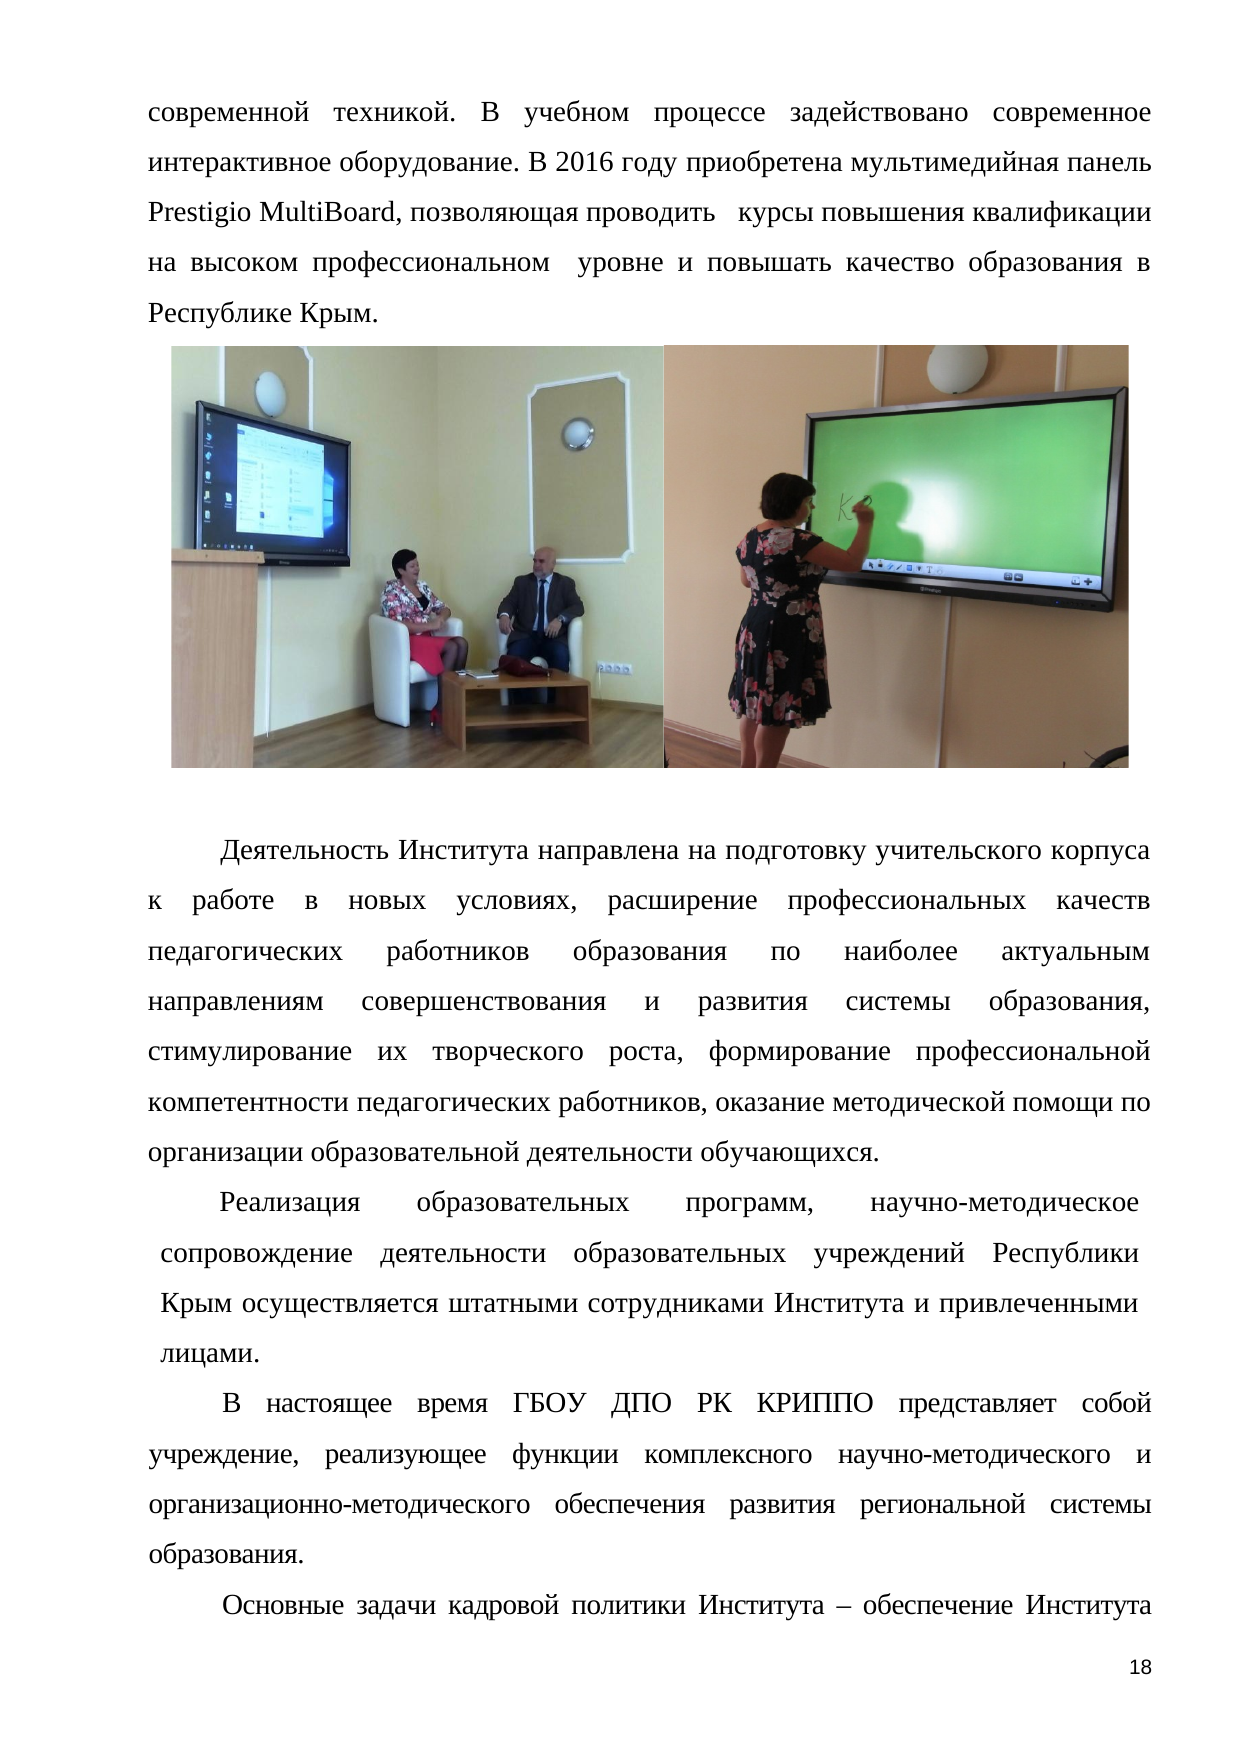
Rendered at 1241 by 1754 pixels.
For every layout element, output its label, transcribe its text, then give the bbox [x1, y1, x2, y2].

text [148, 94, 1152, 328]
picture [171, 345, 1129, 768]
text В настоящее время ГБОУ ДПО РК КРИППО представляет собой учреждение, реализующее функции комплексного научно-методического и организационно-методического обеспечения развития региональной системы образования. [148, 1386, 1152, 1570]
text Реализация образовательных программ, научно-методическое сопровождение деятельности образовательных учреждений Республики Крым осуществляется штатными сотрудниками Института и привлеченными лицами. [160, 1184, 1140, 1369]
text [148, 1587, 1152, 1620]
text Деятельность Института направлена на подготовку учительского корпуса к работе в новых условиях, расширение профессиональных качеств педагогических работников образования по наиболее актуальным направлениям совершенствования и развития системы образования, стимулирование их творческого роста, формирование профессиональной компетентности педагогических работников, оказание методической помощи по организации образовательной деятельности обучающихся. [148, 832, 1151, 1168]
